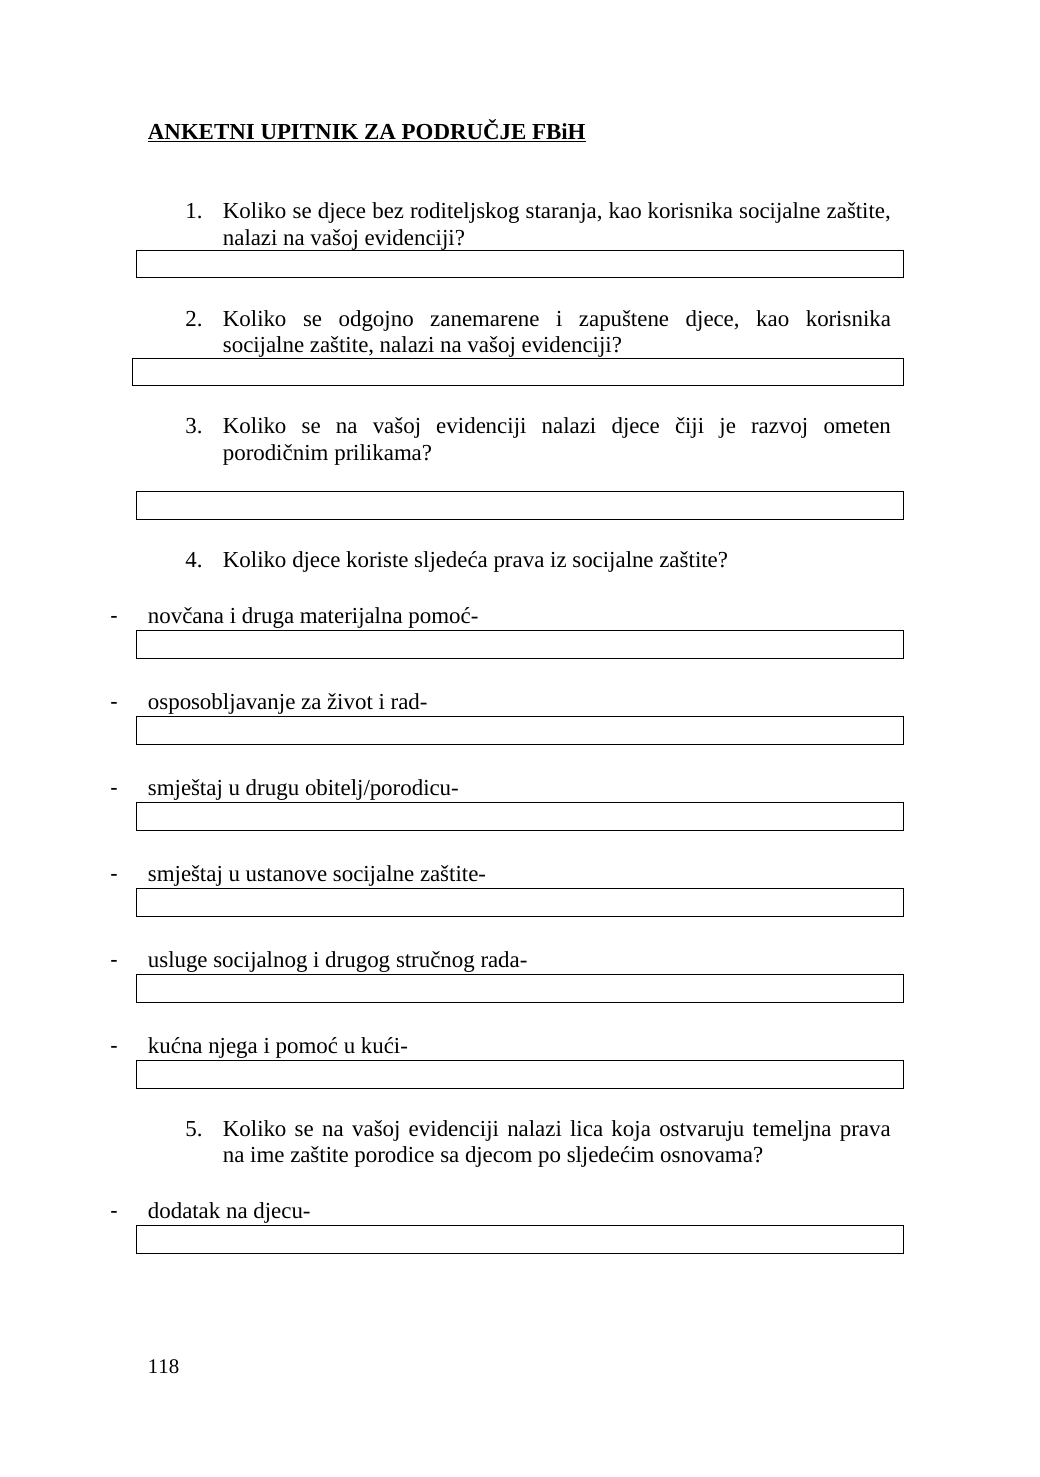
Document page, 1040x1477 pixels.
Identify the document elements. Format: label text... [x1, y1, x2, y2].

list dodatak na djecu- [110, 1194, 892, 1225]
list usluge socijalnog i drugog stručnog rada- [110, 943, 892, 974]
text ANKETNI UPITNIK ZA PODRUČJE FBiH [148, 118, 892, 144]
list Koliko se na vašoj evidenciji nalazi djece čiji je razvoj ometen porodičnim prilikama? [185, 412, 892, 465]
table_header [137, 717, 903, 743]
table_header [137, 492, 903, 519]
table_header [137, 251, 903, 277]
list smještaj u drugu obitelj/porodicu- [110, 771, 892, 802]
list osposobljavanje za život i rad- [110, 685, 892, 716]
list smještaj u ustanove socijalne zaštite- [110, 857, 892, 888]
table_header [133, 359, 903, 385]
list novčana i druga materijalna pomoć- [110, 599, 892, 630]
table_header [137, 1226, 903, 1253]
list Koliko se odgojno zanemarene i zapuštene djece, kao korisnika socijalne zaštite, nalazi na vašoj evidenciji? [185, 305, 892, 357]
list Koliko se na vašoj evidenciji nalazi lica koja ostvaruju temeljna prava na ime zaštite porodice sa djecom po sljedećim osnovama? [185, 1115, 892, 1168]
table_header [137, 631, 903, 657]
table_header [137, 889, 903, 916]
table_header [137, 975, 903, 1002]
list Koliko djece koriste sljedeća prava iz socijalne zaštite? [185, 546, 892, 572]
list Koliko se djece bez roditeljskog staranja, kao korisnika socijalne zaštite, nalazi na vašoj evidenciji? [185, 197, 892, 250]
table_header [137, 803, 903, 829]
table_header [137, 1061, 903, 1088]
list kućna njega i pomoć u kući- [110, 1029, 892, 1060]
